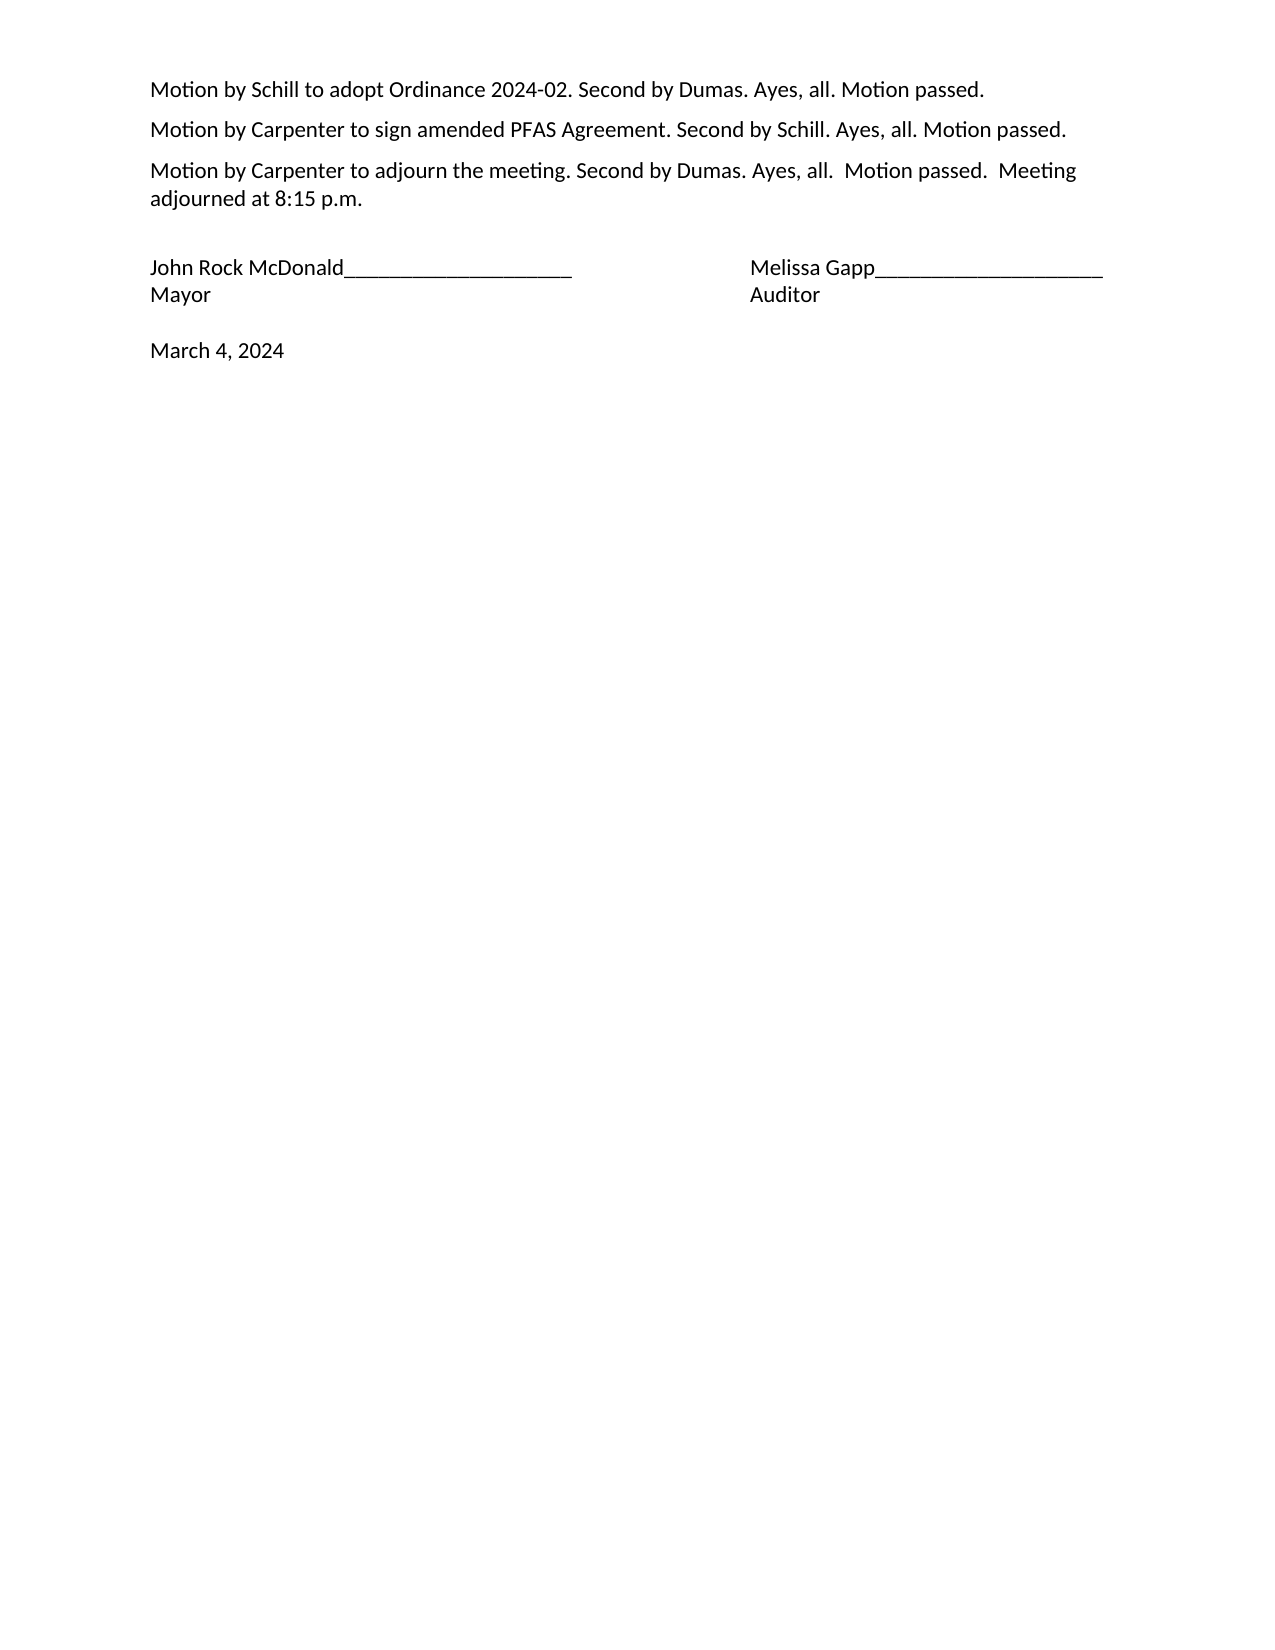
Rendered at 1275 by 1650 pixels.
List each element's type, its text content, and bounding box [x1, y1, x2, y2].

text John Rock McDonald____________________ Melissa Gapp____________________ [150, 253, 1125, 281]
text March 4, 2024 [150, 337, 1125, 365]
text Motion by Carpenter to sign amended PFAS Agreement. Second by Schill. Ayes, all. Motion passed. [150, 116, 1125, 143]
text Mayor Auditor [150, 281, 1125, 309]
text Motion by Carpenter to adjourn the meeting. Second by Dumas. Ayes, all. Motion passed. Meeting adjourned at 8:15 p.m. [150, 156, 1125, 212]
text Motion by Schill to adopt Ordinance 2024-02. Second by Dumas. Ayes, all. Motion passed. [150, 75, 1125, 103]
